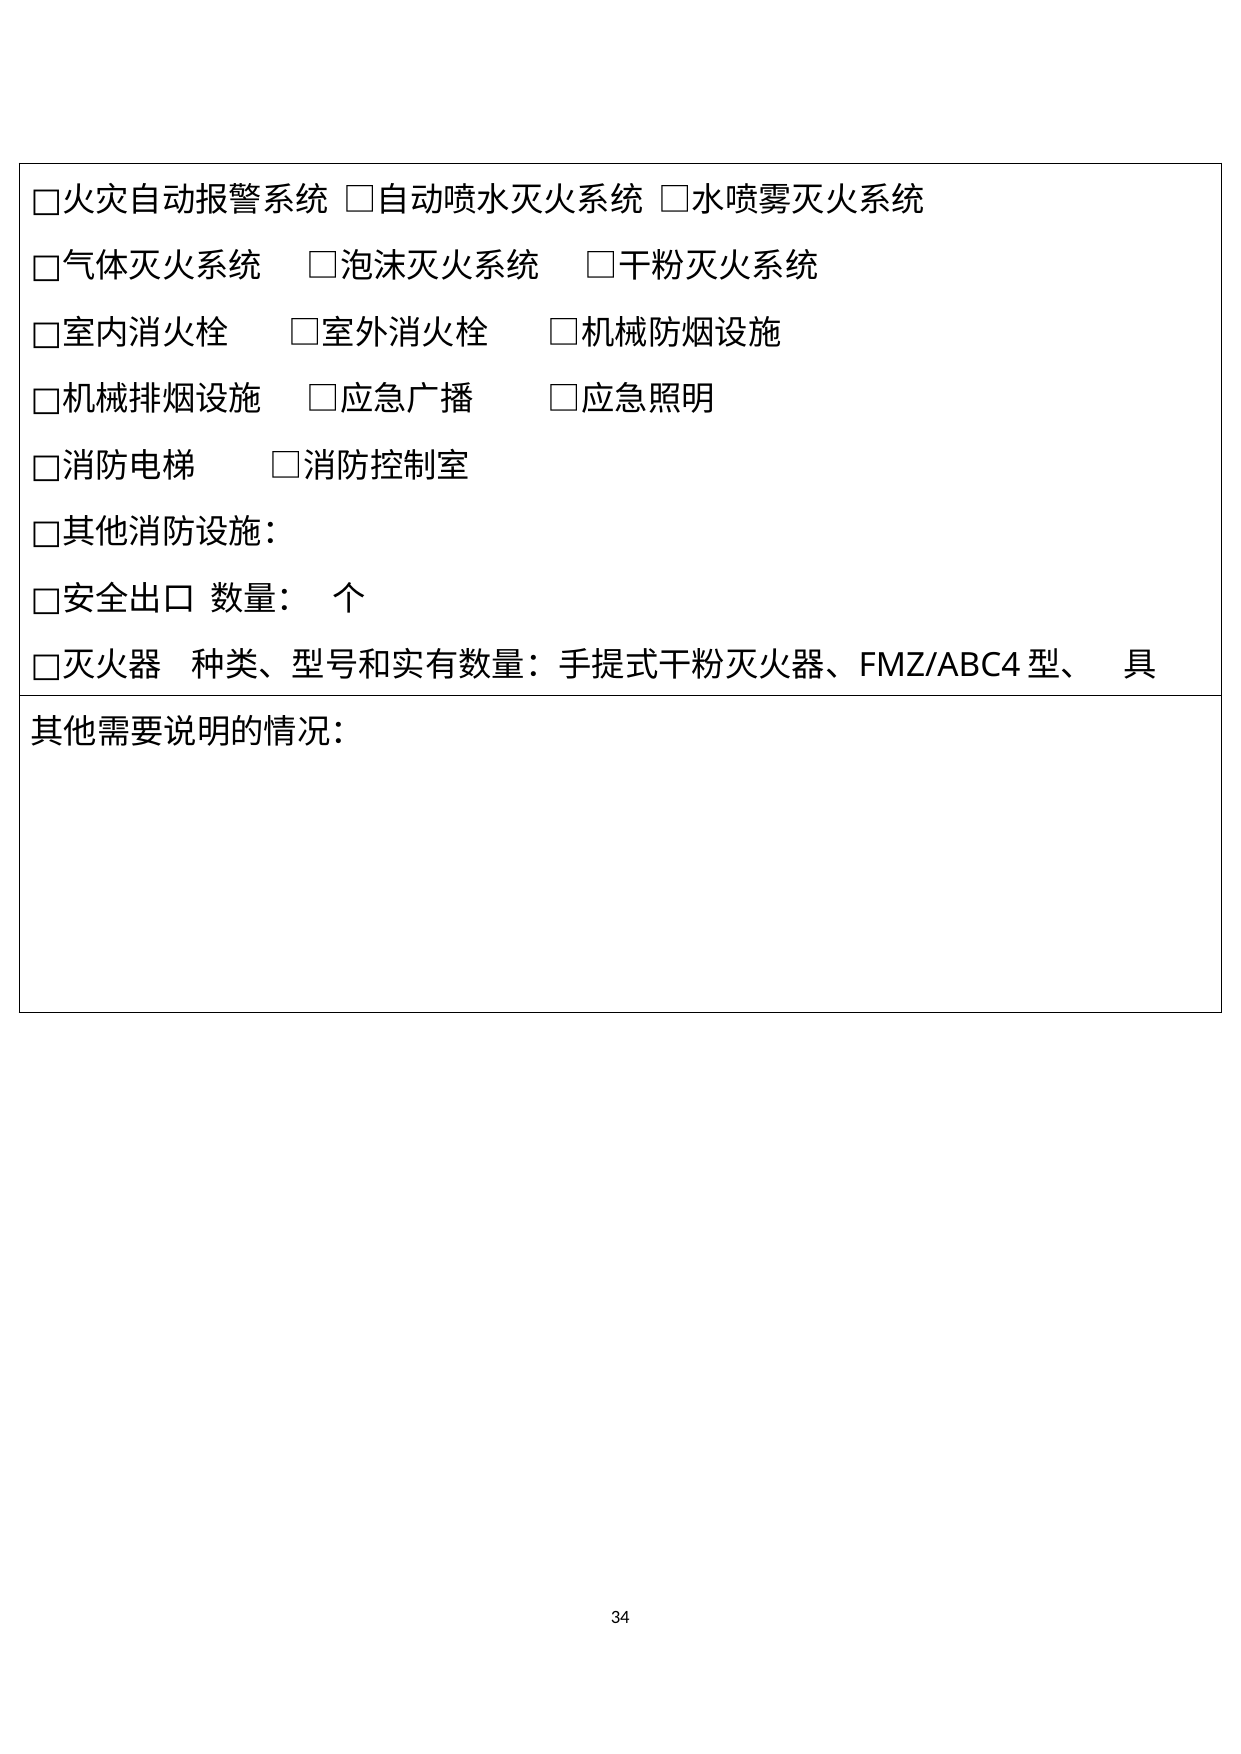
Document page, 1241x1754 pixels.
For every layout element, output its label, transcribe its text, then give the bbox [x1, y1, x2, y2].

table_cell 其他需要说明的情况： [20, 696, 1221, 1012]
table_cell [20, 164, 1221, 695]
